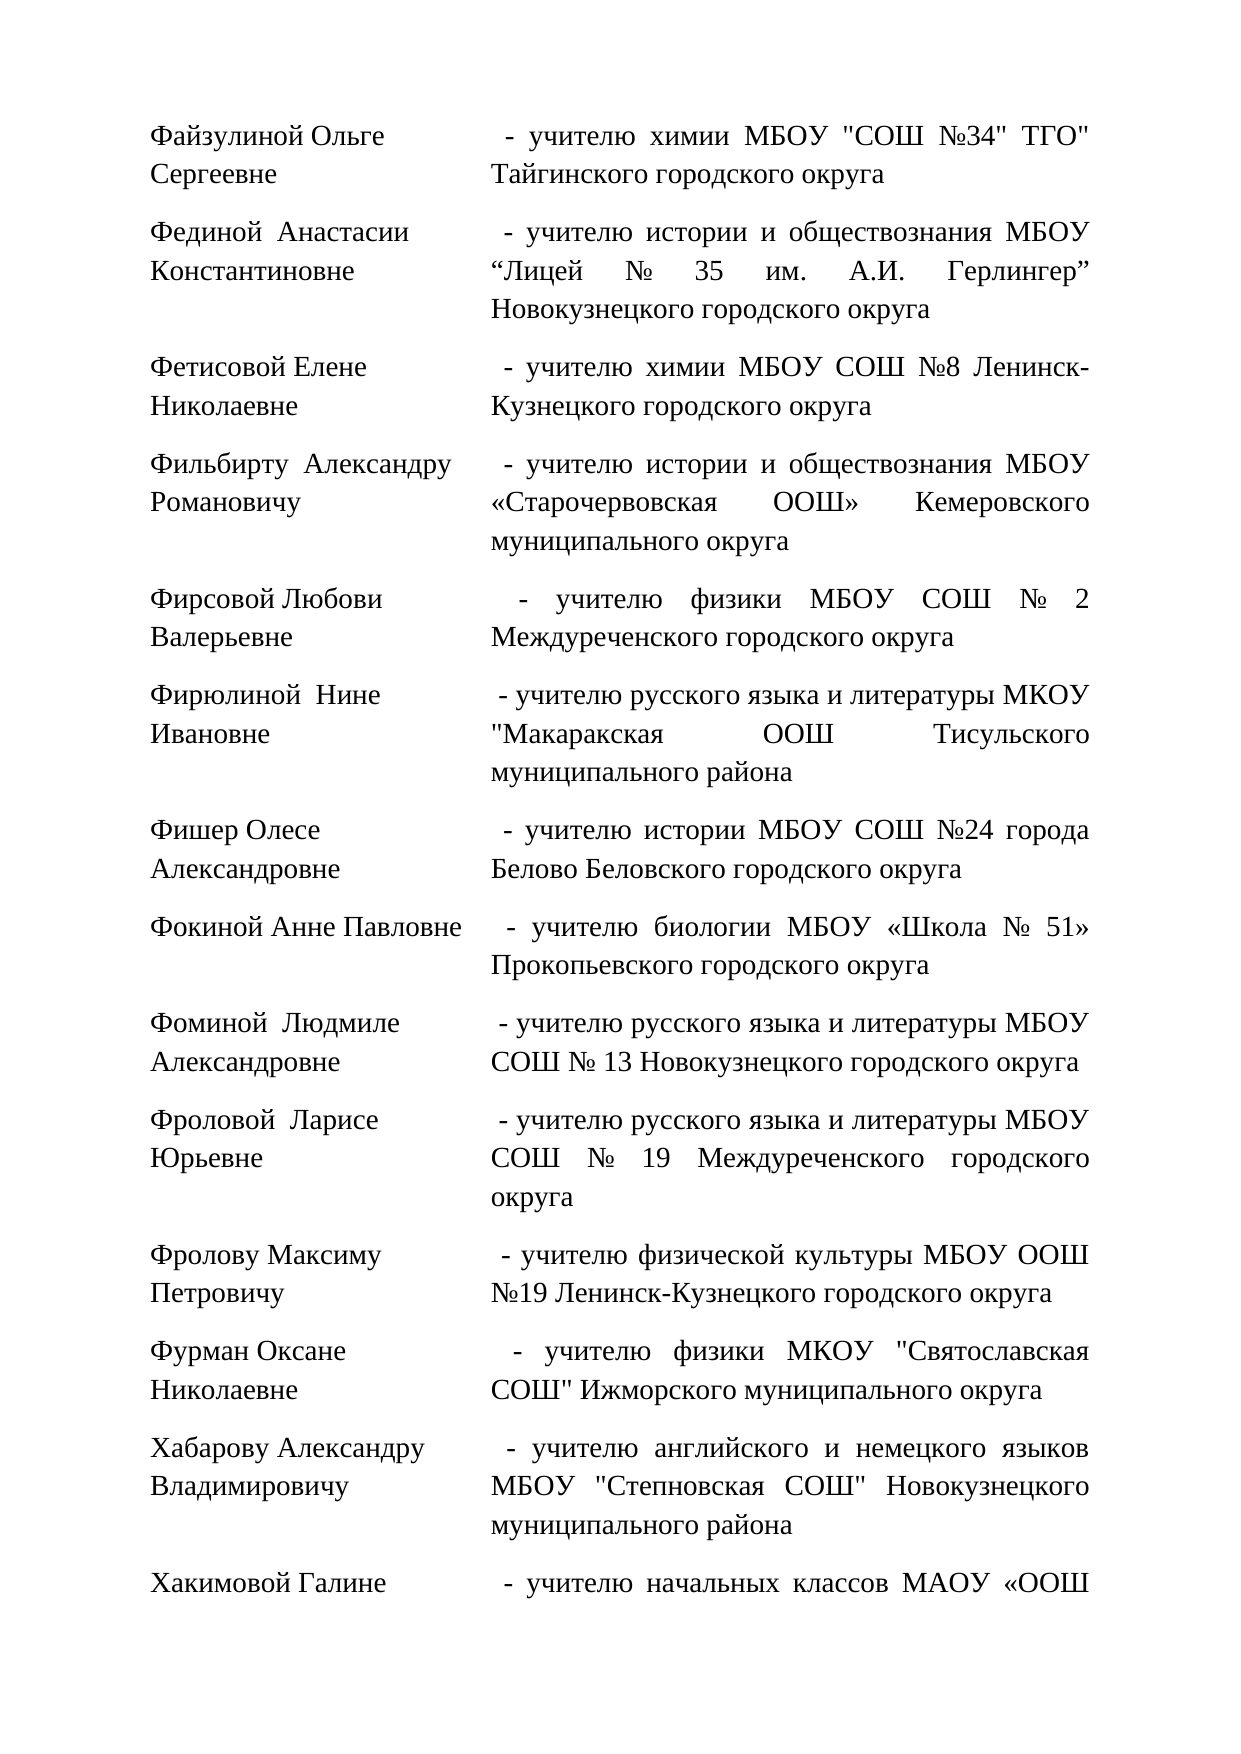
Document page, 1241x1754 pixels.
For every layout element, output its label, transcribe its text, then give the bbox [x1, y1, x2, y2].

table_cell Фединой Анастасии Константиновне [149, 215, 489, 349]
table_cell - учителю химии МБОУ "СОШ №34" ТГО" Тайгинского городского округа [490, 118, 1091, 214]
table_cell Фурман Оксане Николаевне [149, 1333, 489, 1430]
table_cell - учителю физической культуры МБОУ ООШ №19 Ленинск-Кузнецкого городского округа [490, 1237, 1091, 1333]
table_cell - учителю биологии МБОУ «Школа № 51» Прокопьевского городского округа [490, 909, 1091, 1005]
table_cell - учителю химии МБОУ СОШ №8 Ленинск-Кузнецкого городского округа [490, 350, 1091, 446]
table_cell - учителю русского языка и литературы МКОУ "Макаракская ООШ Тисульского муниципального района [490, 678, 1091, 812]
table_cell - учителю русского языка и литературы МБОУ СОШ № 13 Новокузнецкого городского округа [490, 1005, 1091, 1102]
table_cell Фирсовой Любови Валерьевне [149, 581, 489, 677]
table_cell - учителю физики МКОУ "Святославская СОШ" Ижморского муниципального округа [490, 1333, 1091, 1430]
table_cell - учителю русского языка и литературы МБОУ СОШ № 19 Междуреченского городского округа [490, 1102, 1091, 1237]
table_cell Фролову Максиму Петровичу [149, 1237, 489, 1333]
table_cell - учителю истории МБОУ СОШ №24 города Белово Беловского городского округа [490, 813, 1091, 909]
table_cell Фишер Олесе Александровне [149, 813, 489, 909]
table_cell Фетисовой Елене Николаевне [149, 350, 489, 446]
table_cell Фоминой Людмиле Александровне [149, 1005, 489, 1102]
table_cell - учителю истории и обществознания МБОУ «Старочервовская ООШ» Кемеровского муниципального округа [490, 446, 1091, 581]
table_cell Файзулиной Ольге Сергеевне [149, 118, 489, 214]
table_cell Фирюлиной Нине Ивановне [149, 678, 489, 812]
table_cell - учителю физики МБОУ СОШ № 2 Междуреченского городского округа [490, 581, 1091, 677]
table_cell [149, 1565, 489, 1598]
table_cell Фильбирту Александру Романовичу [149, 446, 489, 581]
table_cell Хабарову Александру Владимировичу [149, 1430, 489, 1565]
table_cell Фокиной Анне Павловне [149, 909, 489, 1005]
table_cell - учителю истории и обществознания МБОУ “Лицей № 35 им. А.И. Герлингер” Новокузнецкого городского округа [490, 215, 1091, 349]
table_cell - учителю английского и немецкого языков МБОУ "Степновская СОШ" Новокузнецкого муниципального района [490, 1430, 1091, 1565]
table_cell Фроловой Ларисе Юрьевне [149, 1102, 489, 1237]
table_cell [490, 1565, 1091, 1598]
